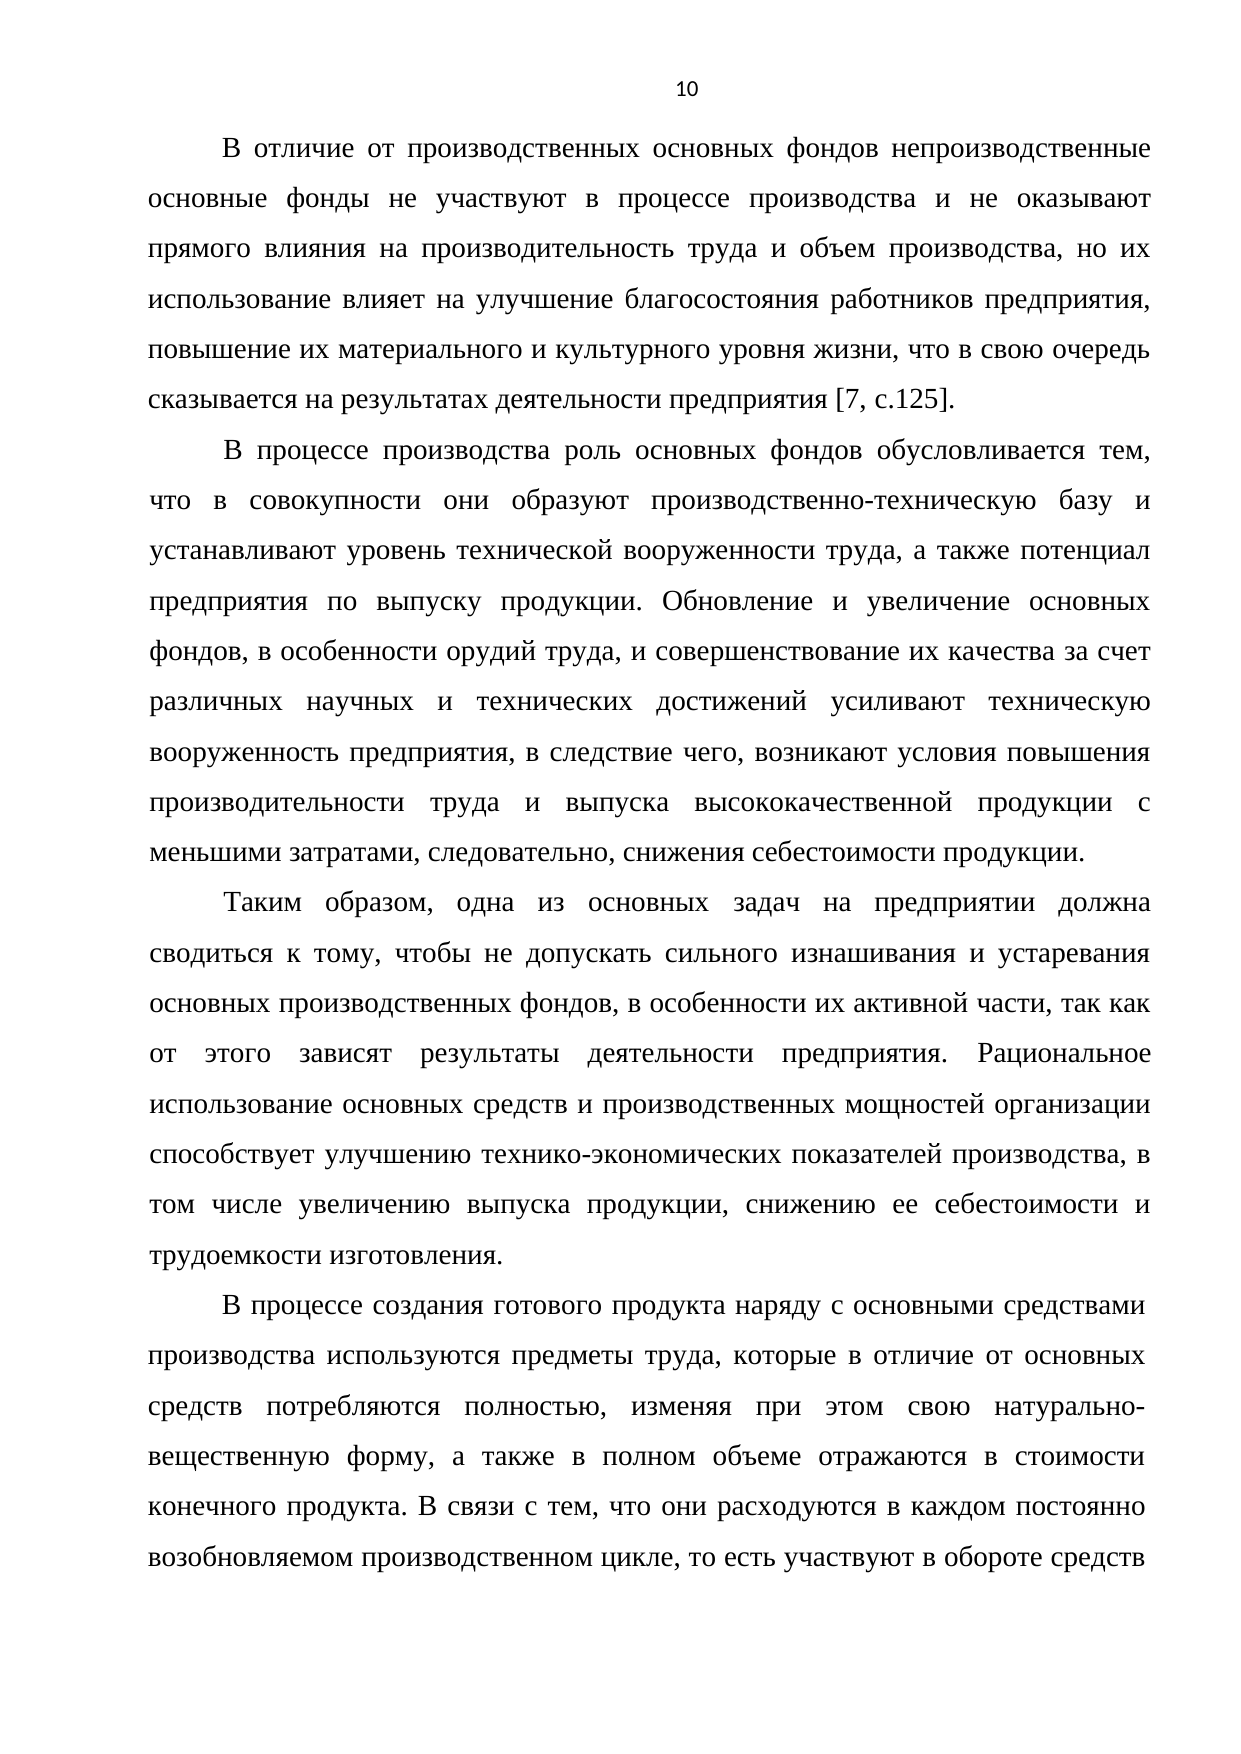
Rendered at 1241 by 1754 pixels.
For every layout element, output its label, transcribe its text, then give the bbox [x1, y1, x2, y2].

text В процессе производства роль основных фондов обусловливается тем, что в совокупности они образуют производственно-техническую базу и устанавливают уровень технической вооруженности труда, а также потенциал предприятия по выпуску продукции. Обновление и увеличение основных фондов, в особенности орудий труда, и совершенствование их качества за счет различных научных и технических достижений усиливают техническую вооруженность предприятия, в следствие чего, возникают условия повышения производительности труда и выпуска высококачественной продукции с меньшими затратами, следовательно, снижения себестоимости продукции. [149, 432, 1152, 868]
text В отличие от производственных основных фондов непроизводственные основные фонды не участвуют в процессе производства и не оказывают прямого влияния на производительность труда и объем производства, но их использование влияет на улучшение благосостояния работников предприятия, повышение их материального и культурного уровня жизни, что в свою очередь сказывается на результатах деятельности предприятия [7, c.125]. [148, 130, 1152, 415]
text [148, 1287, 1146, 1572]
text Таким образом, одна из основных задач на предприятии должна сводиться к тому, чтобы не допускать сильного изнашивания и устаревания основных производственных фондов, в особенности их активной части, так как от этого зависят результаты деятельности предприятия. Рациональное использование основных средств и производственных мощностей организации способствует улучшению технико-экономических показателей производства, в том числе увеличению выпуска продукции, снижению ее себестоимости и трудоемкости изготовления. [149, 884, 1152, 1270]
